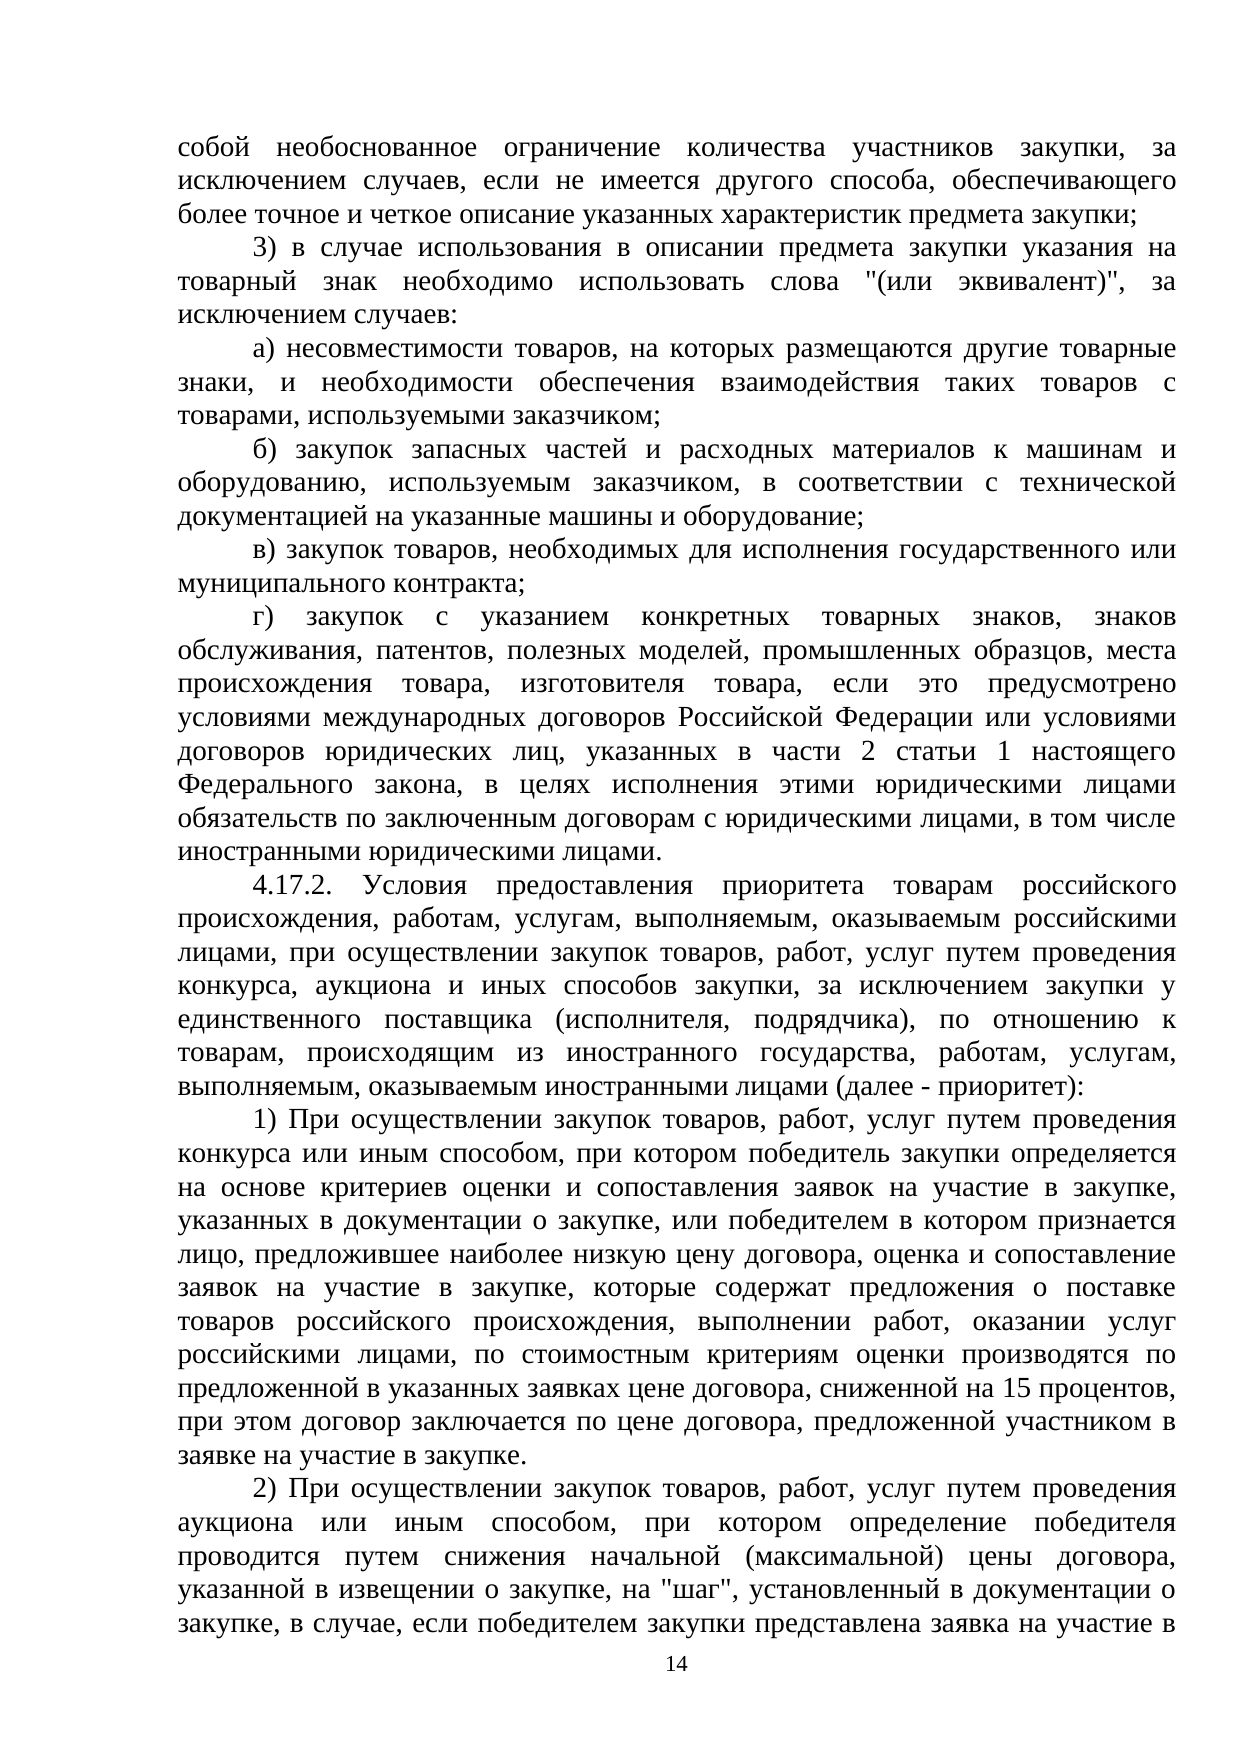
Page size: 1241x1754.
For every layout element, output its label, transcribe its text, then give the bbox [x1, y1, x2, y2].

text в) закупок товаров, необходимых для исполнения государственного или муниципального контракта; [177, 531, 1177, 598]
text 4.17.2. Условия предоставления приоритета товарам российского происхождения, работам, услугам, выполняемым, оказываемым российскими лицами, при осуществлении закупок товаров, работ, услуг путем проведения конкурса, аукциона и иных способов закупки, за исключением закупки у единственного поставщика (исполнителя, подрядчика), по отношению к товарам, происходящим из иностранного государства, работам, услугам, выполняемым, оказываемым иностранными лицами (далее - приоритет): [177, 867, 1177, 1102]
text 1) При осуществлении закупок товаров, работ, услуг путем проведения конкурса или иным способом, при котором победитель закупки определяется на основе критериев оценки и сопоставления заявок на участие в закупке, указанных в документации о закупке, или победителем в котором признается лицо, предложившее наиболее низкую цену договора, оценка и сопоставление заявок на участие в закупке, которые содержат предложения о поставке товаров российского происхождения, выполнении работ, оказании услуг российскими лицами, по стоимостным критериям оценки производятся по предложенной в указанных заявках цене договора, сниженной на 15 процентов, при этом договор заключается по цене договора, предложенной участником в заявке на участие в закупке. [177, 1102, 1177, 1471]
text г) закупок с указанием конкретных товарных знаков, знаков обслуживания, патентов, полезных моделей, промышленных образцов, места происхождения товара, изготовителя товара, если это предусмотрено условиями международных договоров Российской Федерации или условиями договоров юридических лиц, указанных в части 2 статьи 1 настоящего Федерального закона, в целях исполнения этими юридическими лицами обязательств по заключенным договорам с юридическими лицами, в том числе иностранными юридическими лицами. [177, 598, 1177, 867]
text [177, 129, 1177, 229]
text а) несовместимости товаров, на которых размещаются другие товарные знаки, и необходимости обеспечения взаимодействия таких товаров с товарами, используемыми заказчиком; [177, 330, 1177, 431]
text б) закупок запасных частей и расходных материалов к машинам и оборудованию, используемым заказчиком, в соответствии с технической документацией на указанные машины и оборудование; [177, 431, 1177, 531]
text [177, 1471, 1177, 1638]
text 3) в случае использования в описании предмета закупки указания на товарный знак необходимо использовать слова "(или эквивалент)", за исключением случаев: [177, 229, 1177, 330]
